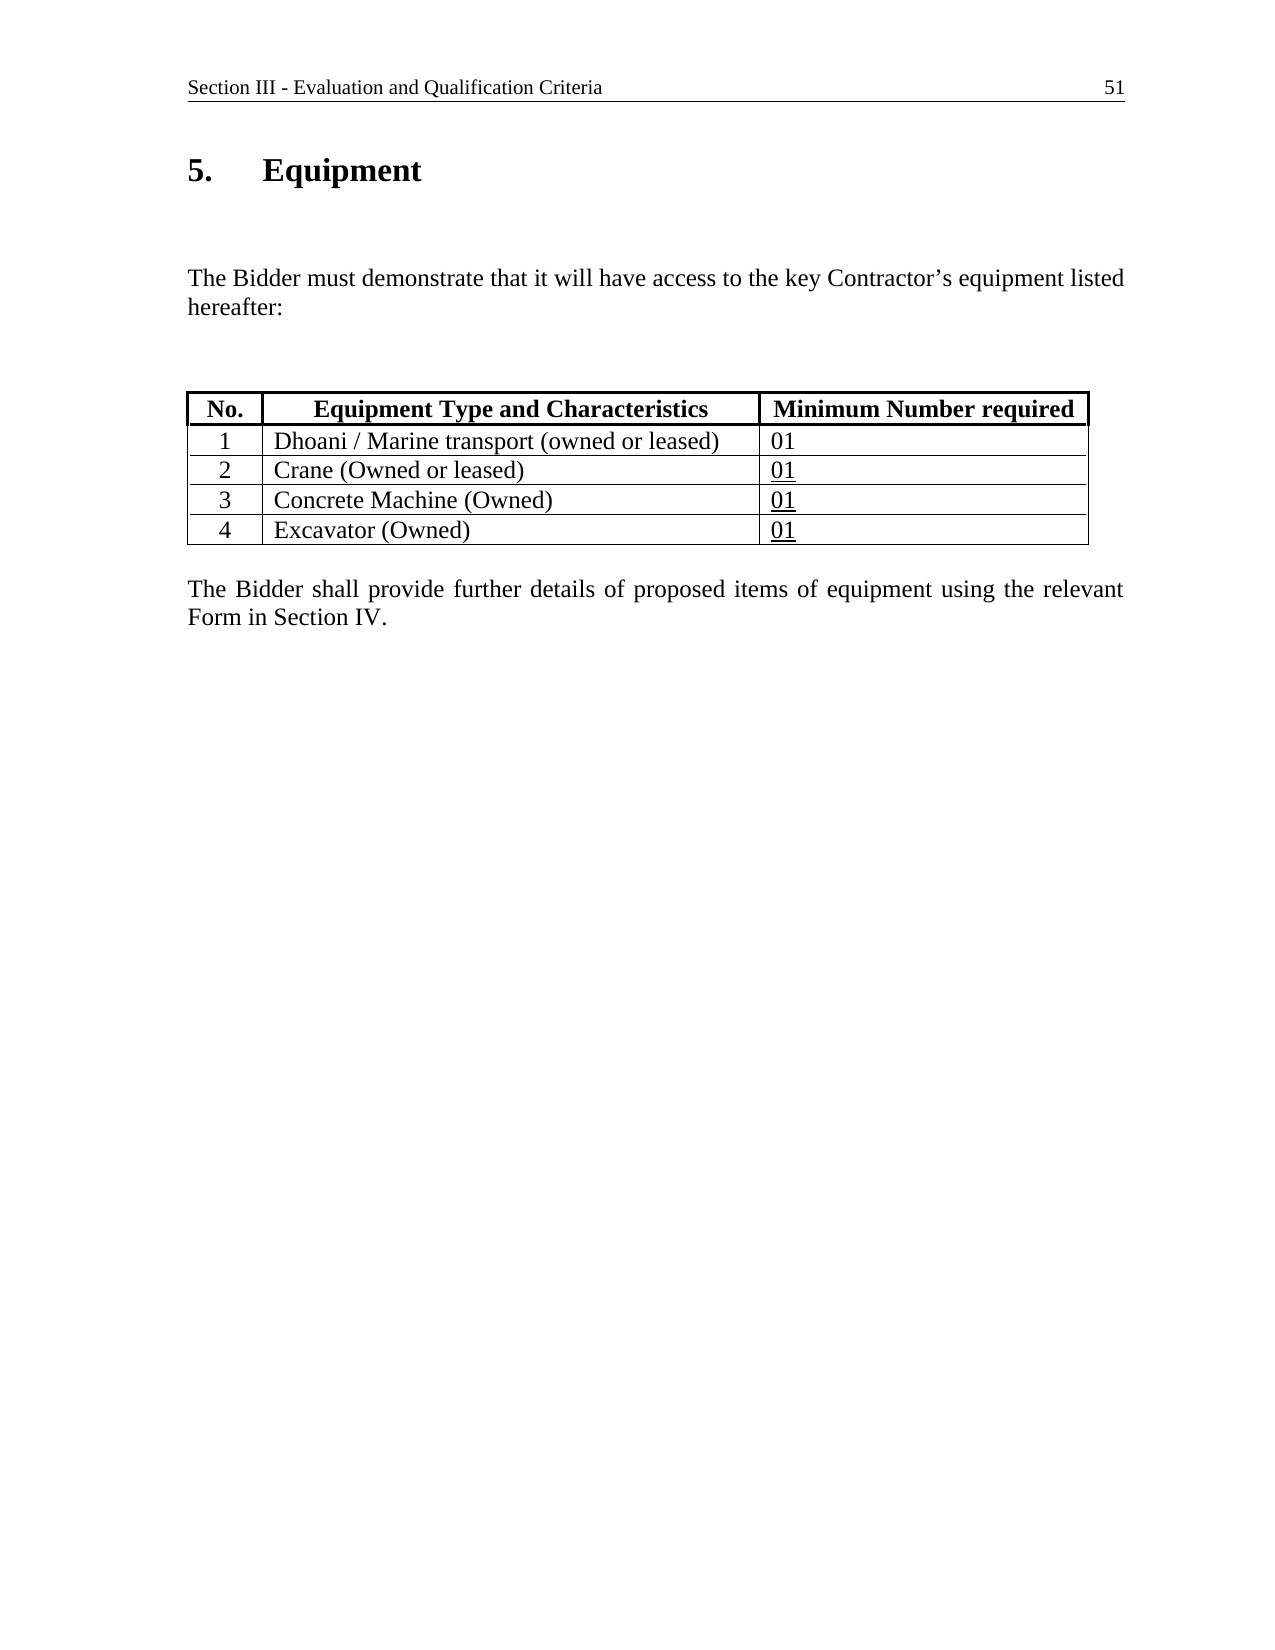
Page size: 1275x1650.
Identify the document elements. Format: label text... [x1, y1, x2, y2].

table_cell 01 [760, 514, 1088, 544]
text The Bidder shall provide further details of proposed items of equipment using the relevant Form in Section IV. [187, 574, 1125, 631]
table_cell 3 [188, 484, 262, 514]
table_cell 4 [188, 514, 262, 544]
table_cell Dhoani / Marine transport (owned or leased) [263, 426, 759, 454]
table_cell 01 [760, 484, 1088, 514]
text The Bidder must demonstrate that it will have access to the key Contractor’s equipment listed hereafter: [187, 263, 1125, 320]
table_header Equipment Type and Characteristics [264, 394, 758, 423]
table_header Minimum Number required [761, 394, 1087, 423]
table_cell Concrete Machine (Owned) [263, 485, 759, 514]
text Equipment [187, 150, 1125, 188]
table_header No. [189, 394, 261, 423]
table_cell 01 [760, 423, 1088, 454]
table_cell 01 [760, 455, 1088, 484]
table_cell 2 [188, 455, 262, 484]
table_cell Excavator (Owned) [263, 515, 759, 544]
table_cell 1 [188, 423, 262, 454]
table_cell Crane (Owned or leased) [263, 456, 759, 484]
